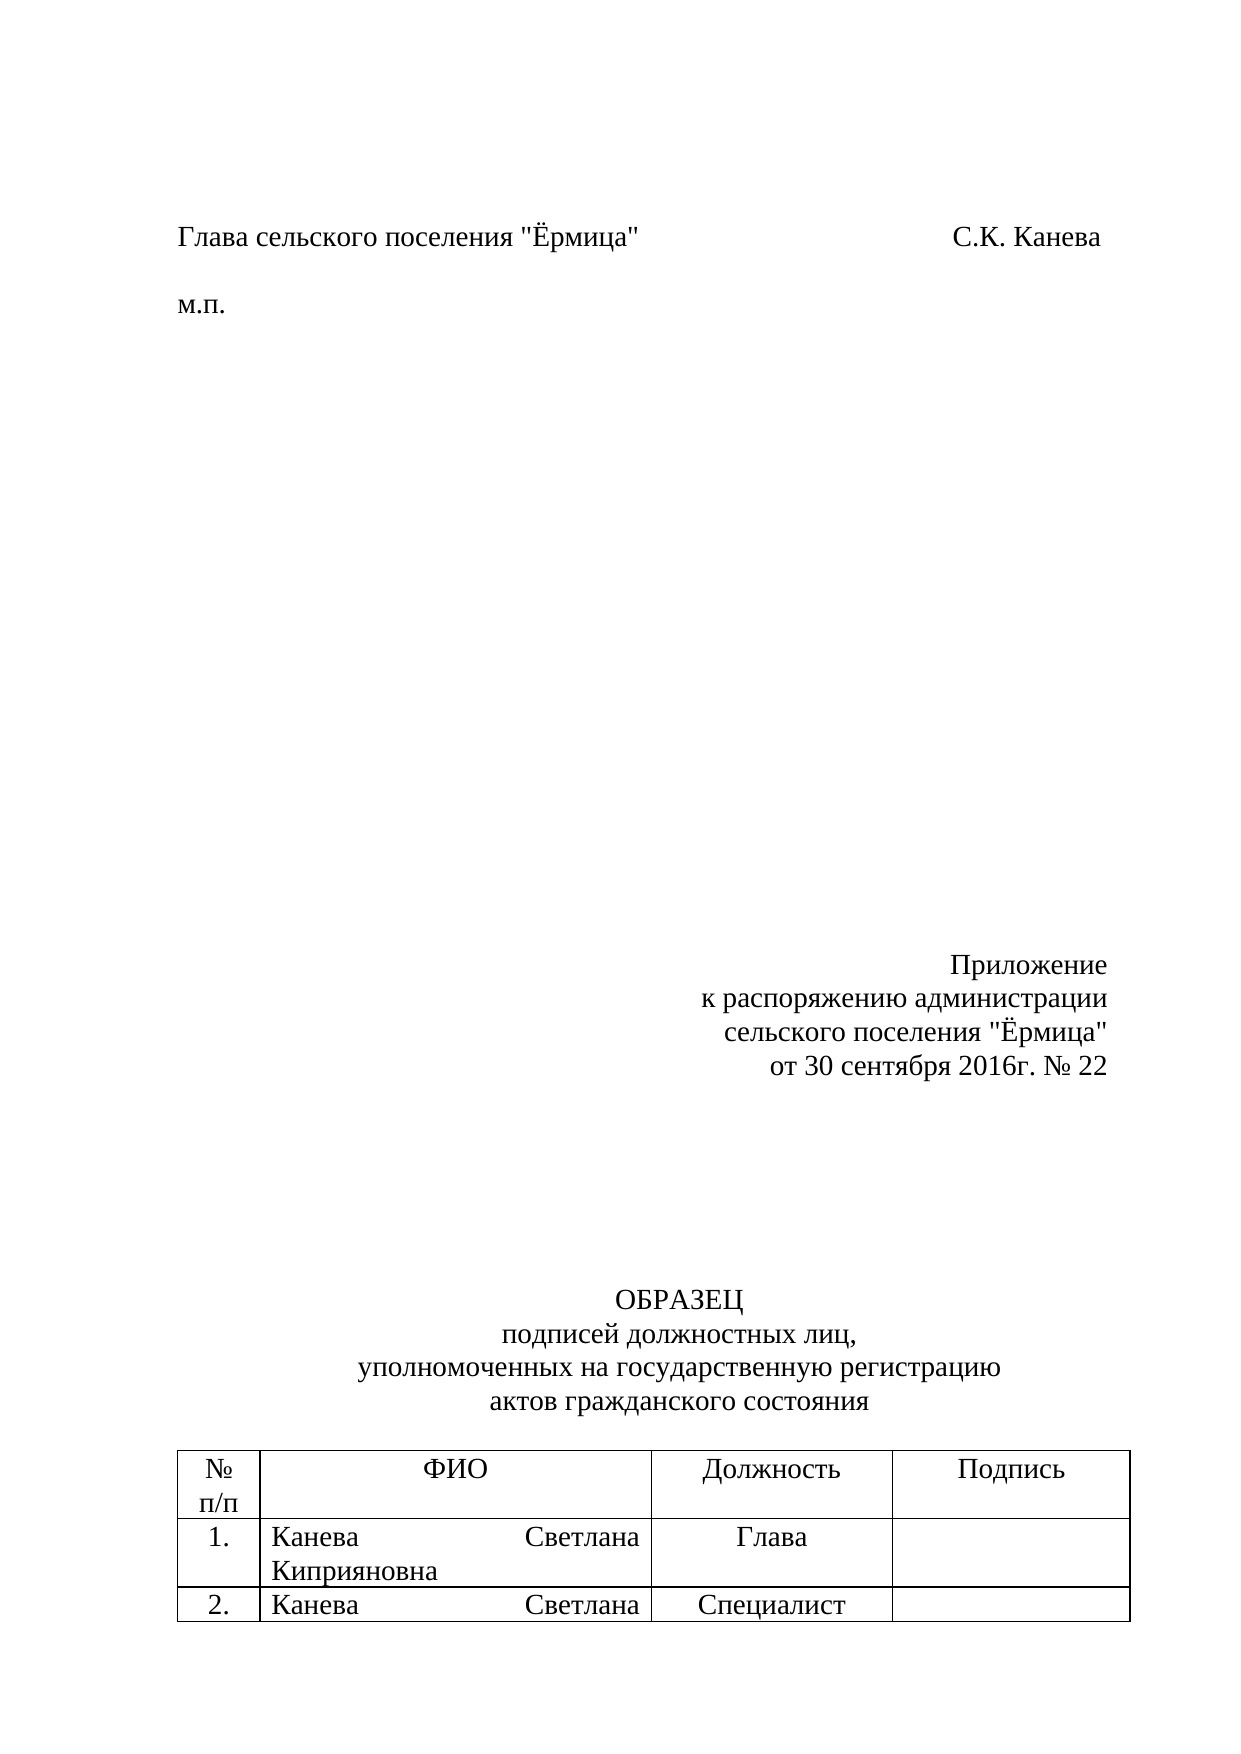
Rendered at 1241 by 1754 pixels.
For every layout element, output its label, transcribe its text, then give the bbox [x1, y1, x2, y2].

text м.п. [177, 286, 1107, 319]
table_cell Канева Светлана Киприяновна [261, 1519, 651, 1586]
table_cell 1. [178, 1519, 259, 1586]
table_header Должность [652, 1451, 892, 1518]
text от 30 сентября 2016г. № 22 [177, 1048, 1107, 1081]
text актов гражданского состояния [177, 1383, 1107, 1417]
text к распоряжению администрации [177, 981, 1107, 1014]
text Приложение [177, 947, 1107, 981]
table_cell Глава [652, 1519, 892, 1586]
text подписей должностных лиц, [177, 1316, 1107, 1349]
table_cell [893, 1588, 1129, 1621]
table_header ФИО [261, 1451, 651, 1518]
text уполномоченных на государственную регистрацию [177, 1349, 1107, 1383]
table_cell Специалист [652, 1588, 892, 1621]
table_header Подпись [893, 1451, 1129, 1518]
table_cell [261, 1588, 651, 1621]
table_cell [893, 1519, 1129, 1586]
table_header № п/п [178, 1451, 259, 1518]
table_cell 2. [178, 1588, 259, 1621]
text сельского поселения "Ёрмица" [177, 1014, 1107, 1048]
text ОБРАЗЕЦ [177, 1282, 1107, 1316]
text Глава сельского поселения "Ёрмица" С.К. Канева [177, 219, 1107, 252]
